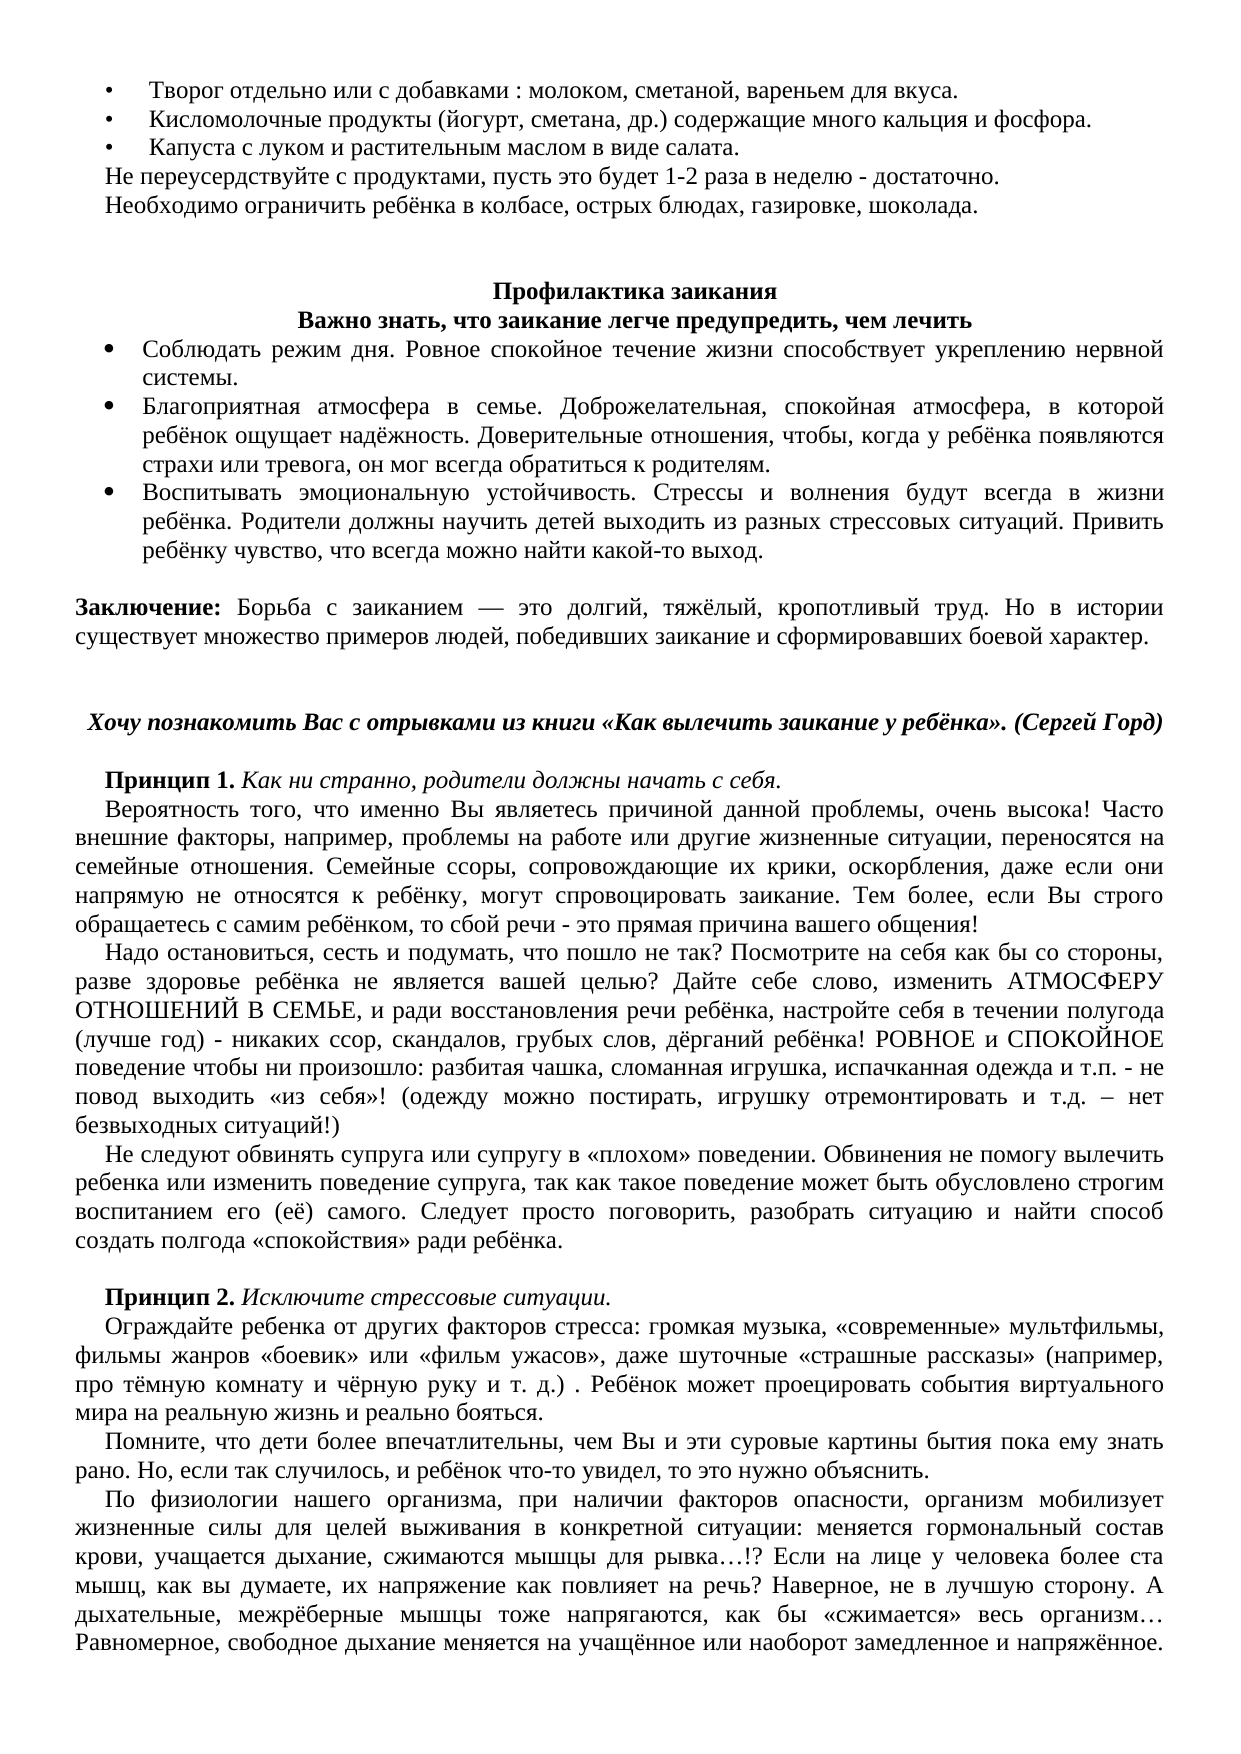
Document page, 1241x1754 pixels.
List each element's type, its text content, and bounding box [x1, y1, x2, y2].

text • Кисломолочные продукты (йогурт, сметана, др.) содержащие много кальция и фосфора. [75, 104, 1165, 132]
text Принцип 1. Как ни странно, родители должны начать с себя. [75, 765, 1165, 794]
text Хочу познакомить Вас с отрывками из книги «Как вылечить заикание у ребёнка». (Сергей Горд) [75, 707, 1165, 736]
text Не следуют обвинять супруга или супругу в «плохом» поведении. Обвинения не помогу вылечить ребенка или изменить поведение супруга, так как такое поведение может быть обусловлено строгим воспитанием его (её) самого. Следует просто поговорить, разобрать ситуацию и найти способ создать полгода «спокойствия» ради ребёнка. [75, 1139, 1165, 1254]
text Надо остановиться, сесть и подумать, что пошло не так? Посмотрите на себя как бы со стороны, разве здоровье ребёнка не является вашей целью? Дайте себе слово, изменить АТМОСФЕРУ ОТНОШЕНИЙ В СЕМЬЕ, и ради восстановления речи ребёнка, настройте себя в течении полугода (лучше год) - никаких ссор, скандалов, грубых слов, дёрганий ребёнка! РОВНОЕ и СПОКОЙНОЕ поведение чтобы ни произошло: разбитая чашка, сломанная игрушка, испачканная одежда и т.п. - не повод выходить «из себя»! (одежду можно постирать, игрушку отремонтировать и т.д. – нет безвыходных ситуаций!) [75, 937, 1165, 1139]
list Воспитывать эмоциональную устойчивость. Стрессы и волнения будут всегда в жизни ребёнка. Родители должны научить детей выходить из разных стрессовых ситуаций. Привить ребёнку чувство, что всегда можно найти какой-то выход. [104, 477, 1165, 564]
text Вероятность того, что именно Вы являетесь причиной данной проблемы, очень высока! Часто внешние факторы, например, проблемы на работе или другие жизненные ситуации, переносятся на семейные отношения. Семейные ссоры, сопровождающие их крики, оскорбления, даже если они напрямую не относятся к ребёнку, могут спровоцировать заикание. Тем более, если Вы строго обращаетесь с самим ребёнком, то сбой речи - это прямая причина вашего общения! [75, 794, 1165, 937]
text Принцип 2. Исключите стрессовые ситуации. [75, 1282, 1165, 1311]
text Ограждайте ребенка от других факторов стресса: громкая музыка, «современные» мультфильмы, фильмы жанров «боевик» или «фильм ужасов», даже шуточные «страшные рассказы» (например, про тёмную комнату и чёрную руку и т. д.) . Ребёнок может проецировать события виртуального мира на реальную жизнь и реально бояться. [75, 1311, 1165, 1426]
list Соблюдать режим дня. Ровное спокойное течение жизни способствует укреплению нервной системы. [104, 334, 1165, 391]
list Благоприятная атмосфера в семье. Доброжелательная, спокойная атмосфера, в которой ребёнок ощущает надёжность. Доверительные отношения, чтобы, когда у ребёнка появляются страхи или тревога, он мог всегда обратиться к родителям. [104, 391, 1165, 477]
text Необходимо ограничить ребёнка в колбасе, острых блюдах, газировке, шоколада. [75, 190, 1165, 219]
text • Капуста с луком и растительным маслом в виде салата. [75, 132, 1165, 161]
text • Творог отдельно или с добавками : молоком, сметаной, вареньем для вкуса. [75, 75, 1165, 104]
text Профилактика заикания [75, 276, 1165, 305]
text Помните, что дети более впечатлительны, чем Вы и эти суровые картины бытия пока ему знать рано. Но, если так случилось, и ребёнок что-то увидел, то это нужно объяснить. [75, 1426, 1165, 1484]
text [75, 1484, 1165, 1656]
text Не переусердствуйте с продуктами, пусть это будет 1-2 раза в неделю - достаточно. [75, 161, 1165, 190]
text Важно знать, что заикание легче предупредить, чем лечить [75, 305, 1165, 334]
text Заключение: Борьба с заиканием — это долгий, тяжёлый, кропотливый труд. Но в истории существует множество примеров людей, победивших заикание и сформировавших боевой характер. [75, 592, 1165, 650]
